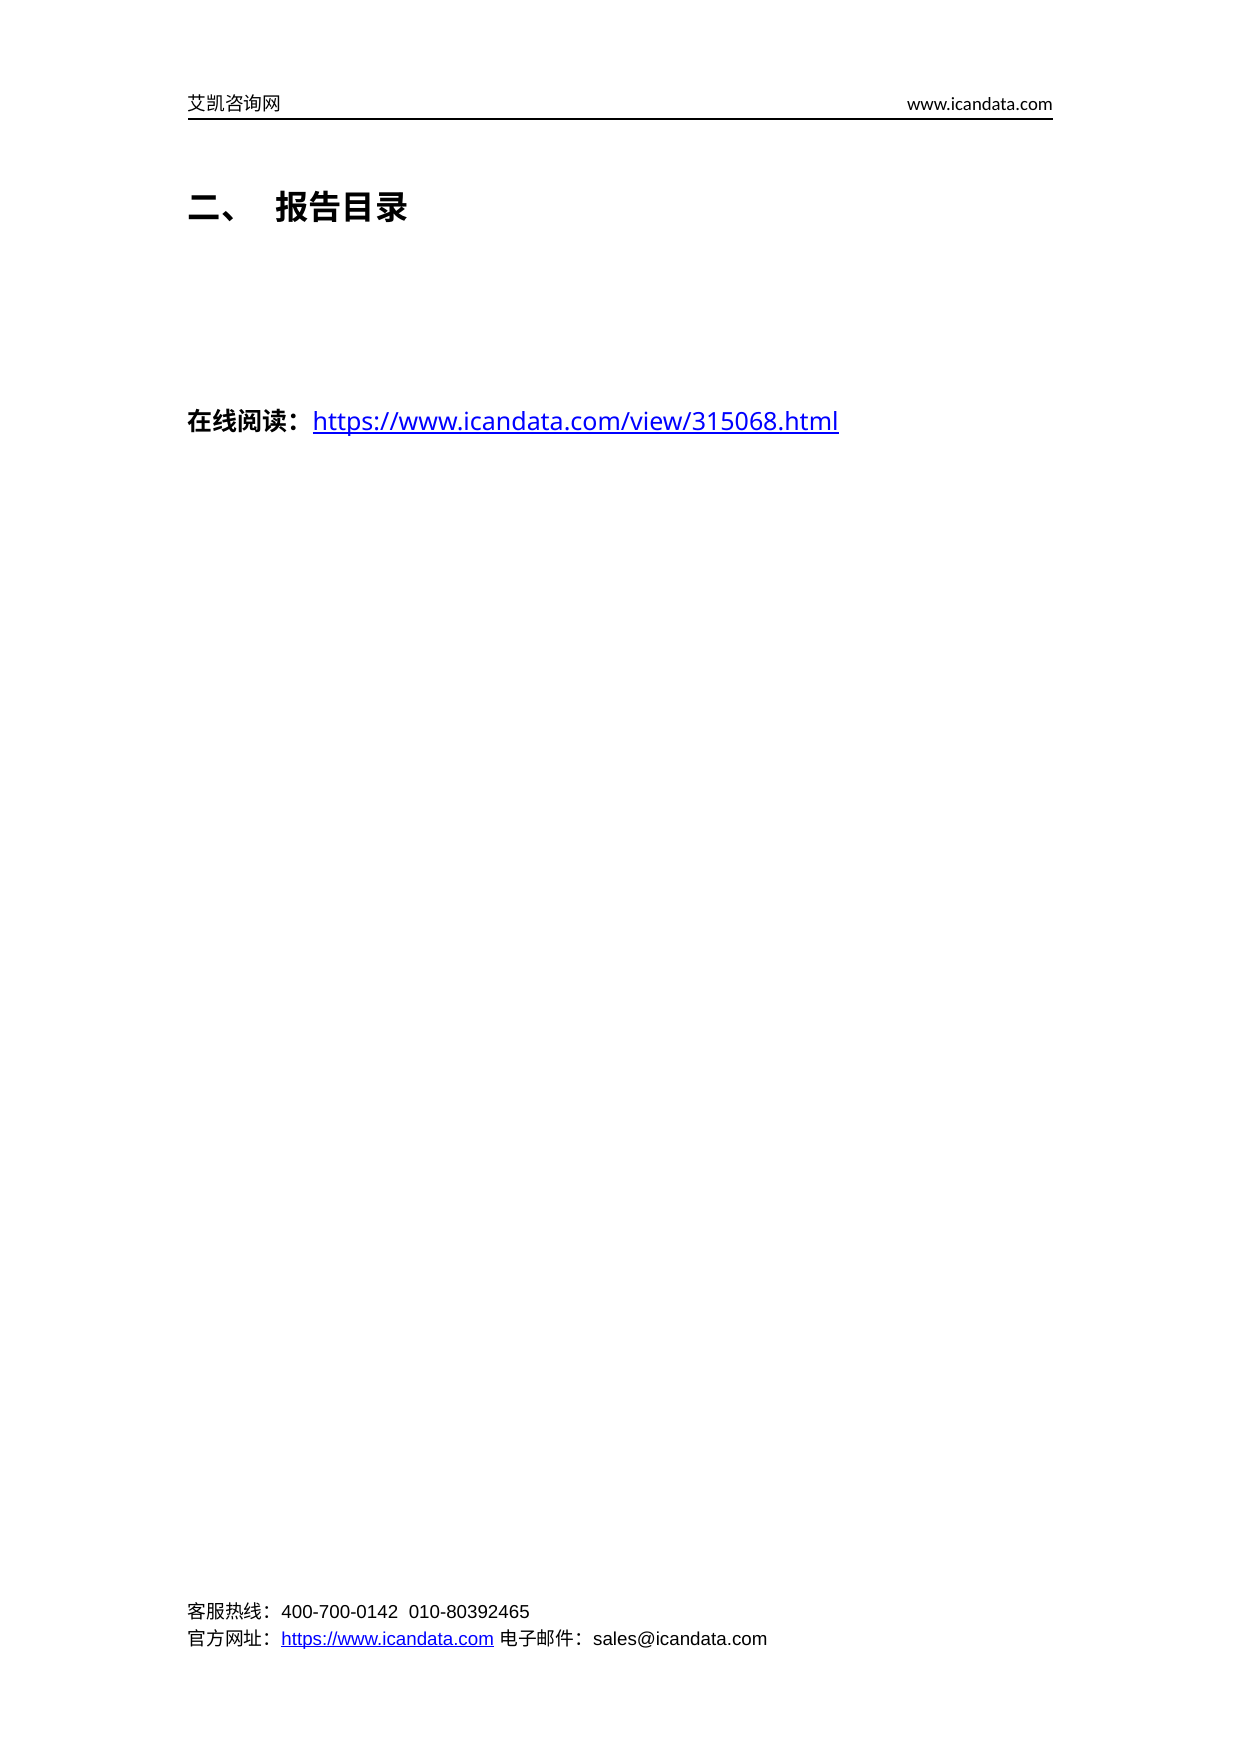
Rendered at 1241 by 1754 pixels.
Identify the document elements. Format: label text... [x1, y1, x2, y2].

subtitle 报告目录 [187, 172, 1053, 237]
text 在线阅读：https://www.icandata.com/view/315068.html [187, 387, 1053, 452]
